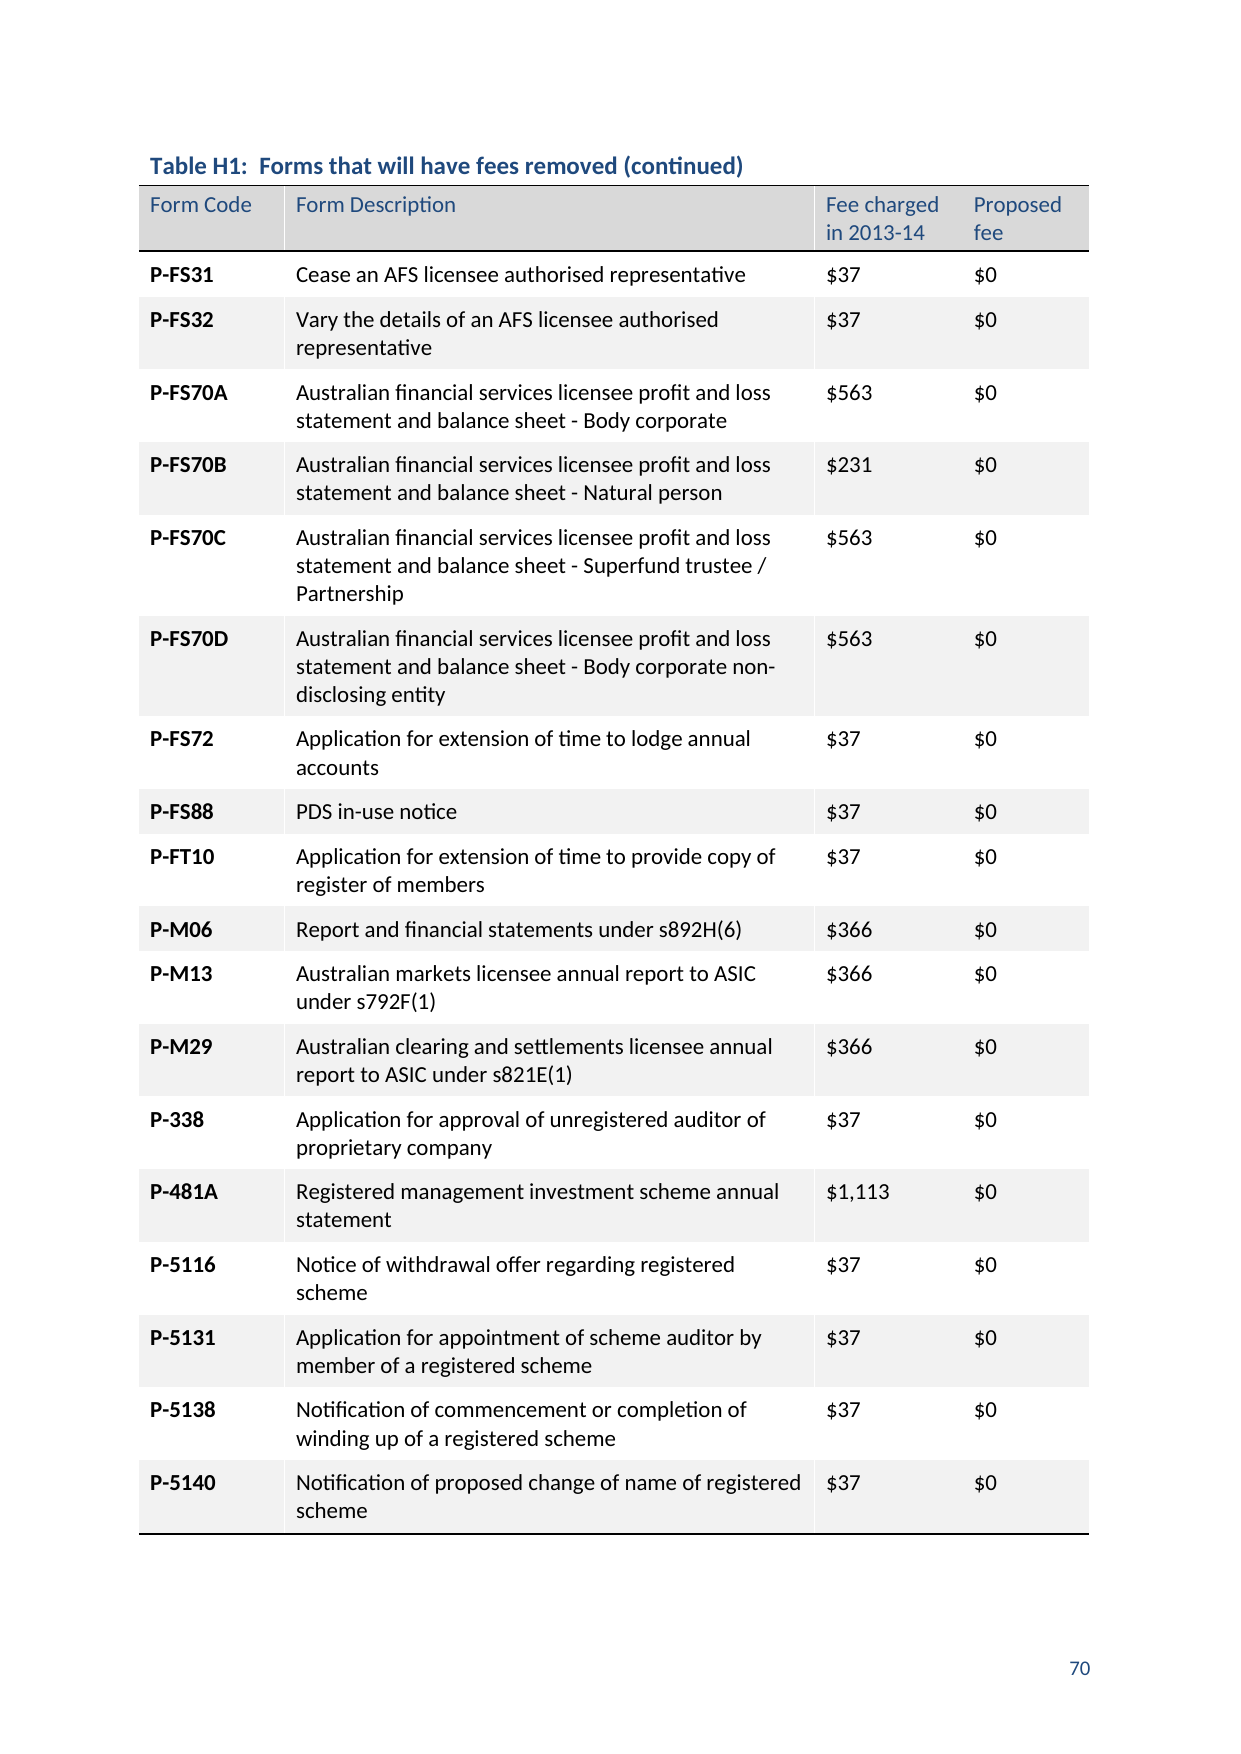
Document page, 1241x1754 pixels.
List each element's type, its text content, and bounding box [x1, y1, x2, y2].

table_cell $563 [815, 515, 962, 616]
table_cell $563 [815, 616, 962, 716]
table_cell $37 [815, 834, 962, 906]
table_cell $1,113 [815, 1169, 962, 1242]
table_cell $0 [962, 1315, 1089, 1387]
table_cell Australian financial services licensee profit and loss statement and balance sheet - Body corporate non-disclosing entity [285, 616, 814, 716]
table_cell Report and financial statements under s892H(6) [285, 906, 814, 951]
table_cell $0 [962, 1024, 1089, 1096]
table_cell $37 [815, 252, 962, 297]
table_cell Australian financial services licensee profit and loss statement and balance sheet - Superfund trustee / Partnership [285, 515, 814, 616]
table_cell $366 [815, 951, 962, 1024]
table_cell Australian financial services licensee profit and loss statement and balance sheet - Natural person [285, 442, 814, 515]
table_cell $37 [815, 789, 962, 834]
table_cell $37 [815, 297, 962, 369]
table_header Proposed fee [962, 186, 1089, 250]
table_cell Vary the details of an AFS licensee authorised representative [285, 297, 814, 369]
table_cell P-338 [139, 1096, 284, 1169]
table_cell $0 [962, 1096, 1089, 1169]
table_cell Cease an AFS licensee authorised representative [285, 252, 814, 297]
table_cell P-FS70B [139, 442, 284, 515]
table_cell $37 [815, 1460, 962, 1533]
table_cell Notification of proposed change of name of registered scheme [285, 1460, 814, 1533]
table_cell P-481A [139, 1169, 284, 1242]
table_cell $0 [962, 252, 1089, 297]
table_cell Registered management investment scheme annual statement [285, 1169, 814, 1242]
table_cell Application for approval of unregistered auditor of proprietary company [285, 1096, 814, 1169]
table_cell Application for appointment of scheme auditor by member of a registered scheme [285, 1315, 814, 1387]
table_cell $37 [815, 1096, 962, 1169]
table_cell Application for extension of time to lodge annual accounts [285, 716, 814, 789]
table_cell Notice of withdrawal offer regarding registered scheme [285, 1242, 814, 1314]
table_cell $0 [962, 1169, 1089, 1242]
table_cell $37 [815, 1315, 962, 1387]
table_cell PDS in-use notice [285, 789, 814, 834]
table_cell $0 [962, 716, 1089, 789]
table_cell $366 [815, 1024, 962, 1096]
table_cell P-FS72 [139, 716, 284, 789]
table_cell $0 [962, 369, 1089, 442]
table_cell P-FS88 [139, 789, 284, 834]
table_cell P-5116 [139, 1242, 284, 1314]
table_cell P-FT10 [139, 834, 284, 906]
table_cell $366 [815, 906, 962, 951]
table_header Form Code [139, 186, 284, 250]
table_cell Application for extension of time to provide copy of register of members [285, 834, 814, 906]
table_cell $563 [815, 369, 962, 442]
table_cell P-M06 [139, 906, 284, 951]
table_cell Australian clearing and settlements licensee annual report to ASIC under s821E(1) [285, 1024, 814, 1096]
table_cell P-M13 [139, 951, 284, 1024]
table_cell $37 [815, 716, 962, 789]
table_cell P-FS32 [139, 297, 284, 369]
table_cell $0 [962, 834, 1089, 906]
table_cell P-5140 [139, 1460, 284, 1533]
subtitle Table H1: Forms that will have fees removed (continued) [150, 150, 1090, 181]
table_cell $0 [962, 789, 1089, 834]
table_cell $0 [962, 1460, 1089, 1533]
table_cell P-5131 [139, 1315, 284, 1387]
table_cell $0 [962, 906, 1089, 951]
table_cell P-FS70D [139, 616, 284, 716]
table_cell $0 [962, 1387, 1089, 1460]
table_cell Australian markets licensee annual report to ASIC under s792F(1) [285, 951, 814, 1024]
table_cell P-M29 [139, 1024, 284, 1096]
table_cell P-FS70A [139, 369, 284, 442]
table_cell P-FS70C [139, 515, 284, 616]
table_cell $0 [962, 951, 1089, 1024]
table_cell $0 [962, 297, 1089, 369]
table_cell P-FS31 [139, 252, 284, 297]
table_cell $37 [815, 1242, 962, 1314]
table_header Fee charged in 2013-14 [815, 186, 962, 250]
table_cell Australian financial services licensee profit and loss statement and balance sheet - Body corporate [285, 369, 814, 442]
table_cell P-5138 [139, 1387, 284, 1460]
table_cell $231 [815, 442, 962, 515]
table_cell $0 [962, 442, 1089, 515]
table_cell $0 [962, 1242, 1089, 1314]
table_cell Notification of commencement or completion of winding up of a registered scheme [285, 1387, 814, 1460]
table_cell $0 [962, 515, 1089, 616]
table_cell $0 [962, 616, 1089, 716]
table_cell $37 [815, 1387, 962, 1460]
table_header Form Description [285, 186, 814, 250]
